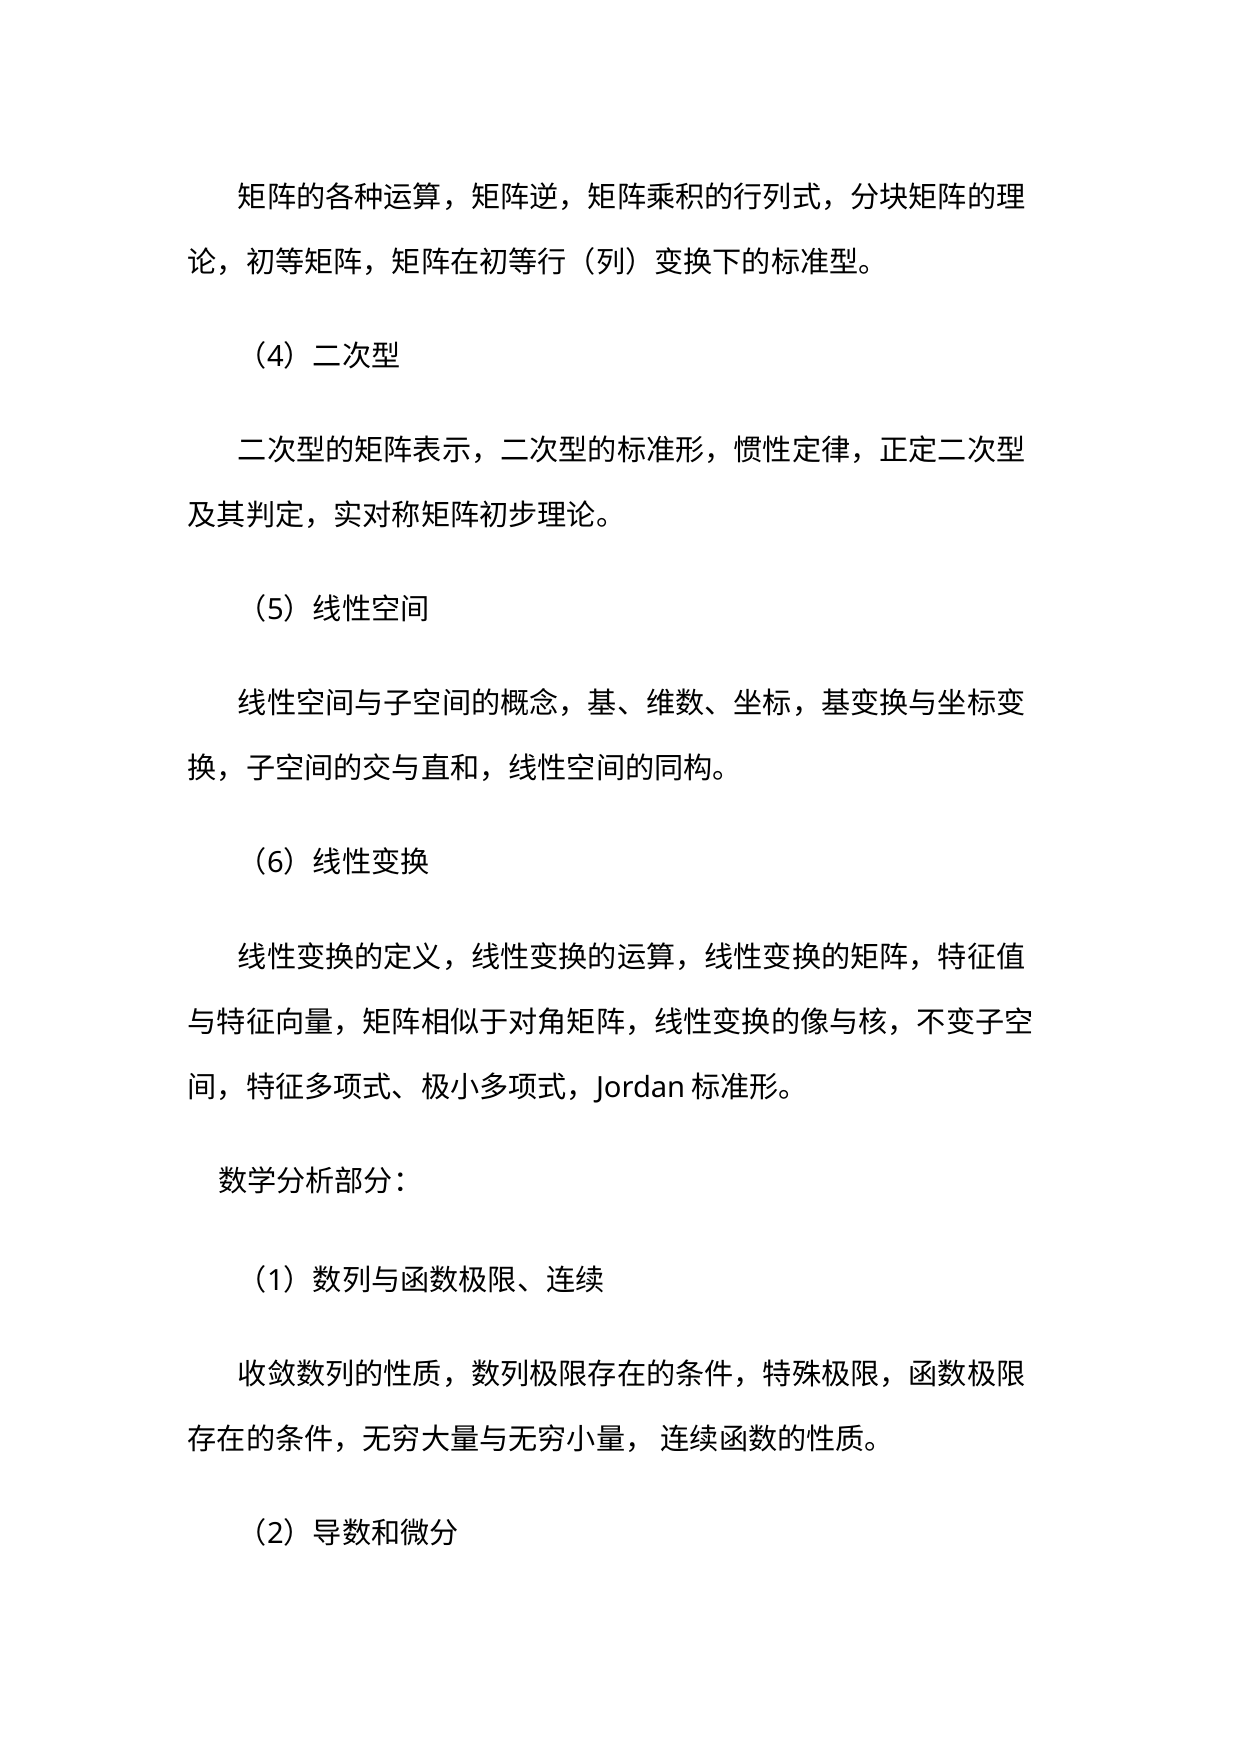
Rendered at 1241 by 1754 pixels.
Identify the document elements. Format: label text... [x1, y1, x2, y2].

text 二次型的矩阵表示，二次型的标准形，惯性定律，正定二次型及其判定，实对称矩阵初步理论。 [187, 415, 1053, 545]
text 矩阵的各种运算，矩阵逆，矩阵乘积的行列式，分块矩阵的理论，初等矩阵，矩阵在初等行（列）变换下的标准型。 [187, 162, 1053, 292]
text 数学分析部分： [187, 1146, 1053, 1211]
text 收敛数列的性质，数列极限存在的条件，特殊极限，函数极限存在的条件，无穷大量与无穷小量， 连续函数的性质。 [187, 1339, 1053, 1469]
text 线性空间与子空间的概念，基、维数、坐标，基变换与坐标变换，子空间的交与直和，线性空间的同构。 [187, 669, 1053, 799]
text （6）线性变换 [187, 828, 1053, 893]
text （2）导数和微分 [187, 1498, 1053, 1563]
text （5）线性空间 [187, 574, 1053, 639]
text （1）数列与函数极限、连续 [187, 1245, 1053, 1310]
text （4）二次型 [187, 321, 1053, 386]
text 线性变换的定义，线性变换的运算，线性变换的矩阵，特征值与特征向量，矩阵相似于对角矩阵，线性变换的像与核，不变子空间，特征多项式、极小多项式，Jordan标准形。 [187, 922, 1053, 1117]
